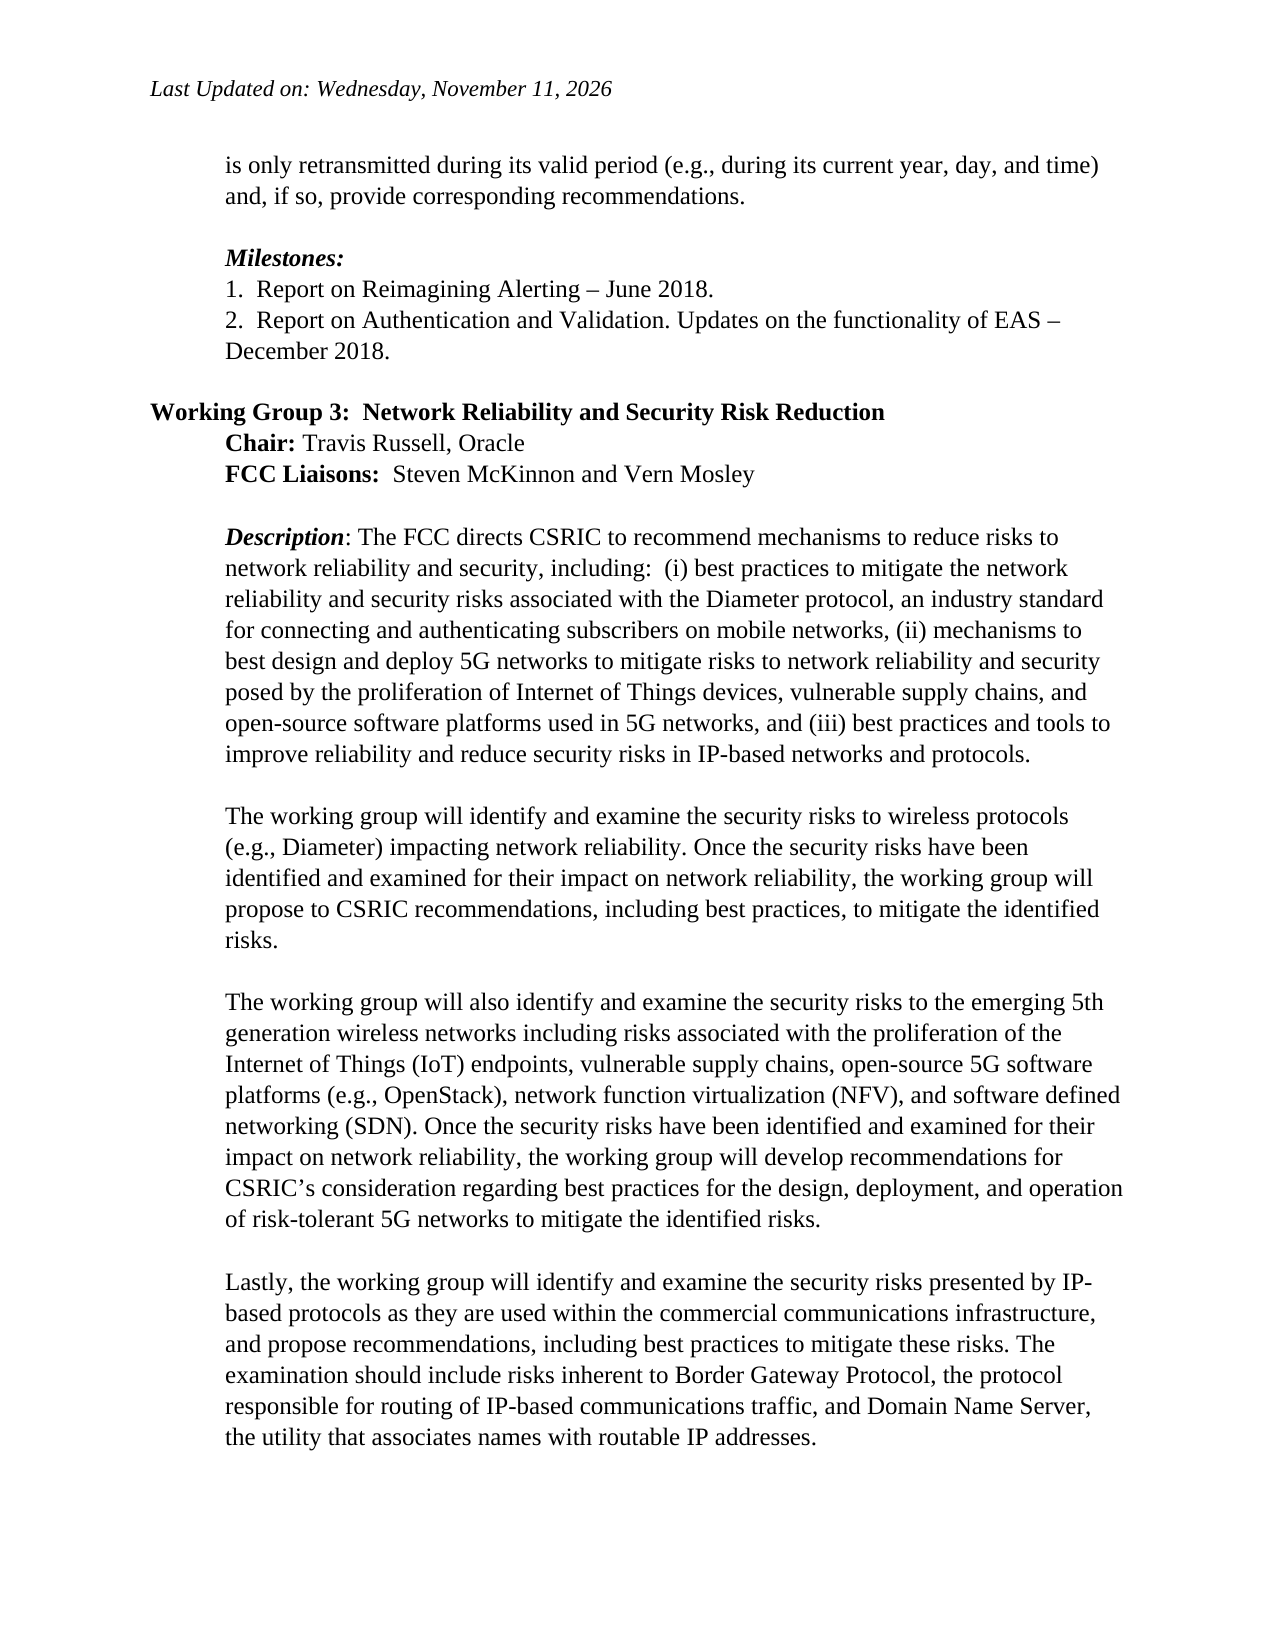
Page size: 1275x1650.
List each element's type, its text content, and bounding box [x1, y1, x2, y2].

list Description: The FCC directs CSRIC to recommend mechanisms to reduce risks to network reliability and security, including: (i) best practices to mitigate the network reliability and security risks associated with the Diameter protocol, an industry standard for connecting and authenticating subscribers on mobile networks, (ii) mechanisms to best design and deploy 5G networks to mitigate risks to network reliability and security posed by the proliferation of Internet of Things devices, vulnerable supply chains, and open-source software platforms used in 5G networks, and (iii) best practices and tools to improve reliability and reduce security risks in IP-based networks and protocols. [225, 522, 1125, 768]
list 2. Report on Authentication and Validation. Updates on the functionality of EAS – December 2018. [225, 305, 1125, 395]
list Lastly, the working group will identify and examine the security risks presented by IP- based protocols as they are used within the commercial communications infrastructure, and propose recommendations, including best practices to mitigate these risks. The examination should include risks inherent to Border Gateway Protocol, the protocol responsible for routing of IP-based communications traffic, and Domain Name Server, the utility that associates names with routable IP addresses. [225, 1267, 1125, 1451]
list Chair: Travis Russell, Oracle [225, 428, 1125, 457]
list Milestones: [225, 243, 1125, 272]
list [225, 150, 1125, 210]
text Working Group 3: Network Reliability and Security Risk Reduction [150, 397, 1125, 426]
list FCC Liaisons: Steven McKinnon and Vern Mosley [225, 459, 1125, 488]
list 1. Report on Reimagining Alerting – June 2018. [225, 274, 1125, 303]
list The working group will also identify and examine the security risks to the emerging 5th generation wireless networks including risks associated with the proliferation of the Internet of Things (IoT) endpoints, vulnerable supply chains, open-source 5G software platforms (e.g., OpenStack), network function virtualization (NFV), and software defined networking (SDN). Once the security risks have been identified and examined for their impact on network reliability, the working group will develop recommendations for CSRIC’s consideration regarding best practices for the design, deployment, and operation of risk-tolerant 5G networks to mitigate the identified risks. [225, 987, 1125, 1233]
list The working group will identify and examine the security risks to wireless protocols (e.g., Diameter) impacting network reliability. Once the security risks have been identified and examined for their impact on network reliability, the working group will propose to CSRIC recommendations, including best practices, to mitigate the identified risks. [225, 801, 1125, 954]
